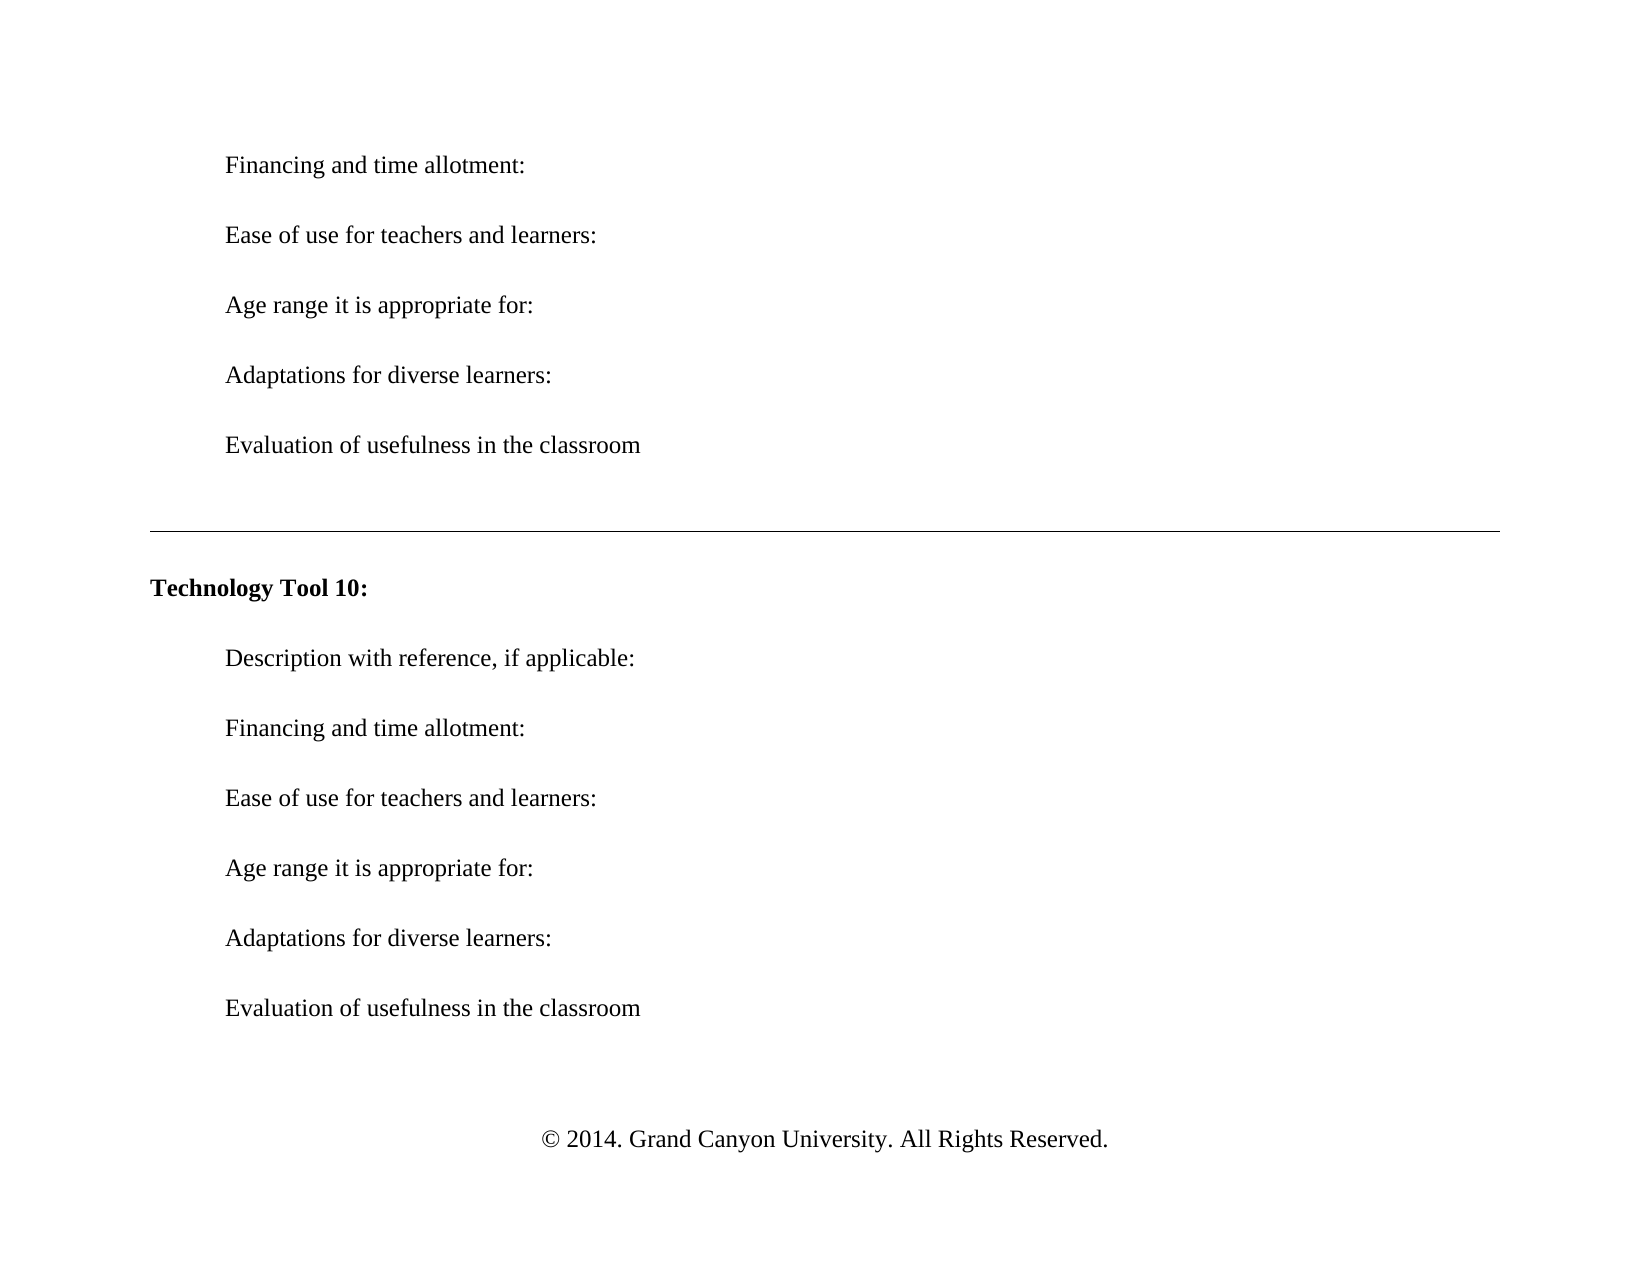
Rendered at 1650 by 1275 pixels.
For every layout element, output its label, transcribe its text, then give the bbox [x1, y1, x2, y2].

text Financing and time allotment: [225, 150, 1500, 179]
text Age range it is appropriate for: [225, 290, 1500, 319]
text Adaptations for diverse learners: [225, 360, 1500, 389]
text Technology Tool 10: [150, 573, 1500, 602]
text Evaluation of usefulness in the classroom [225, 430, 1500, 459]
text Financing and time allotment: [225, 713, 1500, 742]
text Ease of use for teachers and learners: [225, 220, 1500, 249]
text Description with reference, if applicable: [225, 643, 1500, 672]
text Ease of use for teachers and learners: [225, 783, 1500, 812]
text Adaptations for diverse learners: [225, 923, 1500, 952]
text Evaluation of usefulness in the classroom [225, 993, 1500, 1022]
text Age range it is appropriate for: [225, 853, 1500, 882]
